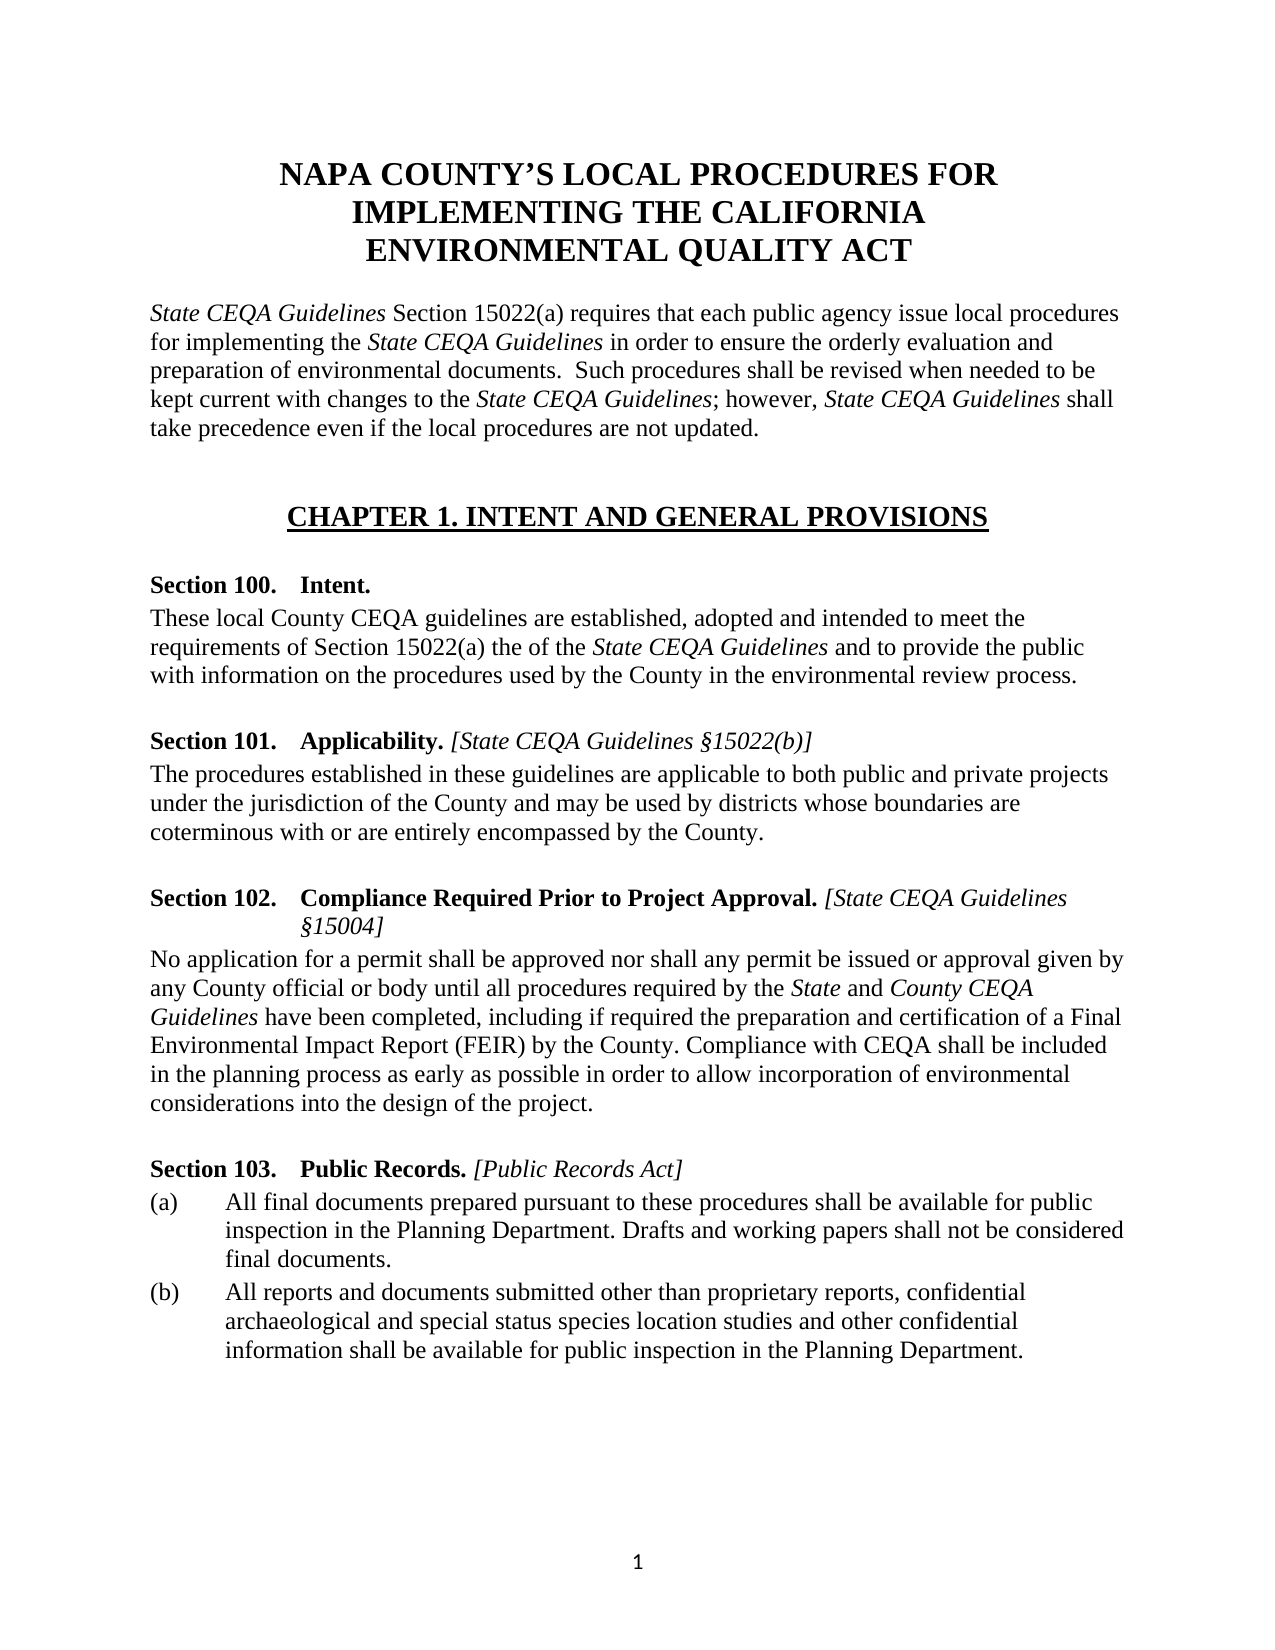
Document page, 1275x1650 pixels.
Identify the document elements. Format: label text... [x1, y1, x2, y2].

list All reports and documents submitted other than proprietary reports, confidential archaeological and special status species location studies and other confidential information shall be available for public inspection in the Planning Department. [150, 1277, 1125, 1363]
text NAPA COUNTY’S LOCAL PROCEDURES FOR IMPLEMENTING THE CALIFORNIA ENVIRONMENTAL QUALITY ACT [252, 154, 1024, 269]
subtitle Section 101. Applicability. [State CEQA Guidelines §15022(b)] [150, 726, 1125, 755]
text These local County CEQA guidelines are established, adopted and intended to meet the requirements of Section 15022(a) the of the State CEQA Guidelines and to provide the public with information on the procedures used by the County in the environmental review process. [150, 603, 1125, 689]
subtitle Section 102. Compliance Required Prior to Project Approval. [State CEQA Guidelines §15004] [150, 883, 1125, 940]
text No application for a permit shall be approved nor shall any permit be issued or approval given by any County official or body until all procedures required by the State and County CEQA Guidelines have been completed, including if required the preparation and certification of a Final Environmental Impact Report (FEIR) by the County. Compliance with CEQA shall be included in the planning process as early as possible in order to allow incorporation of environmental considerations into the design of the project. [150, 944, 1125, 1117]
subtitle CHAPTER 1. INTENT AND GENERAL PROVISIONS [225, 499, 1050, 533]
subtitle Section 103. Public Records. [Public Records Act] [150, 1154, 1125, 1183]
text The procedures established in these guidelines are applicable to both public and private projects under the jurisdiction of the County and may be used by districts whose boundaries are coterminous with or are entirely encompassed by the County. [150, 759, 1125, 846]
list All final documents prepared pursuant to these procedures shall be available for public inspection in the Planning Department. Drafts and working papers shall not be considered final documents. [150, 1187, 1125, 1273]
text State CEQA Guidelines Section 15022(a) requires that each public agency issue local procedures for implementing the State CEQA Guidelines in order to ensure the orderly evaluation and preparation of environmental documents. Such procedures shall be revised when needed to be kept current with changes to the State CEQA Guidelines; however, State CEQA Guidelines shall take precedence even if the local procedures are not updated. [150, 298, 1125, 442]
subtitle Section 100. Intent. [150, 570, 1125, 599]
